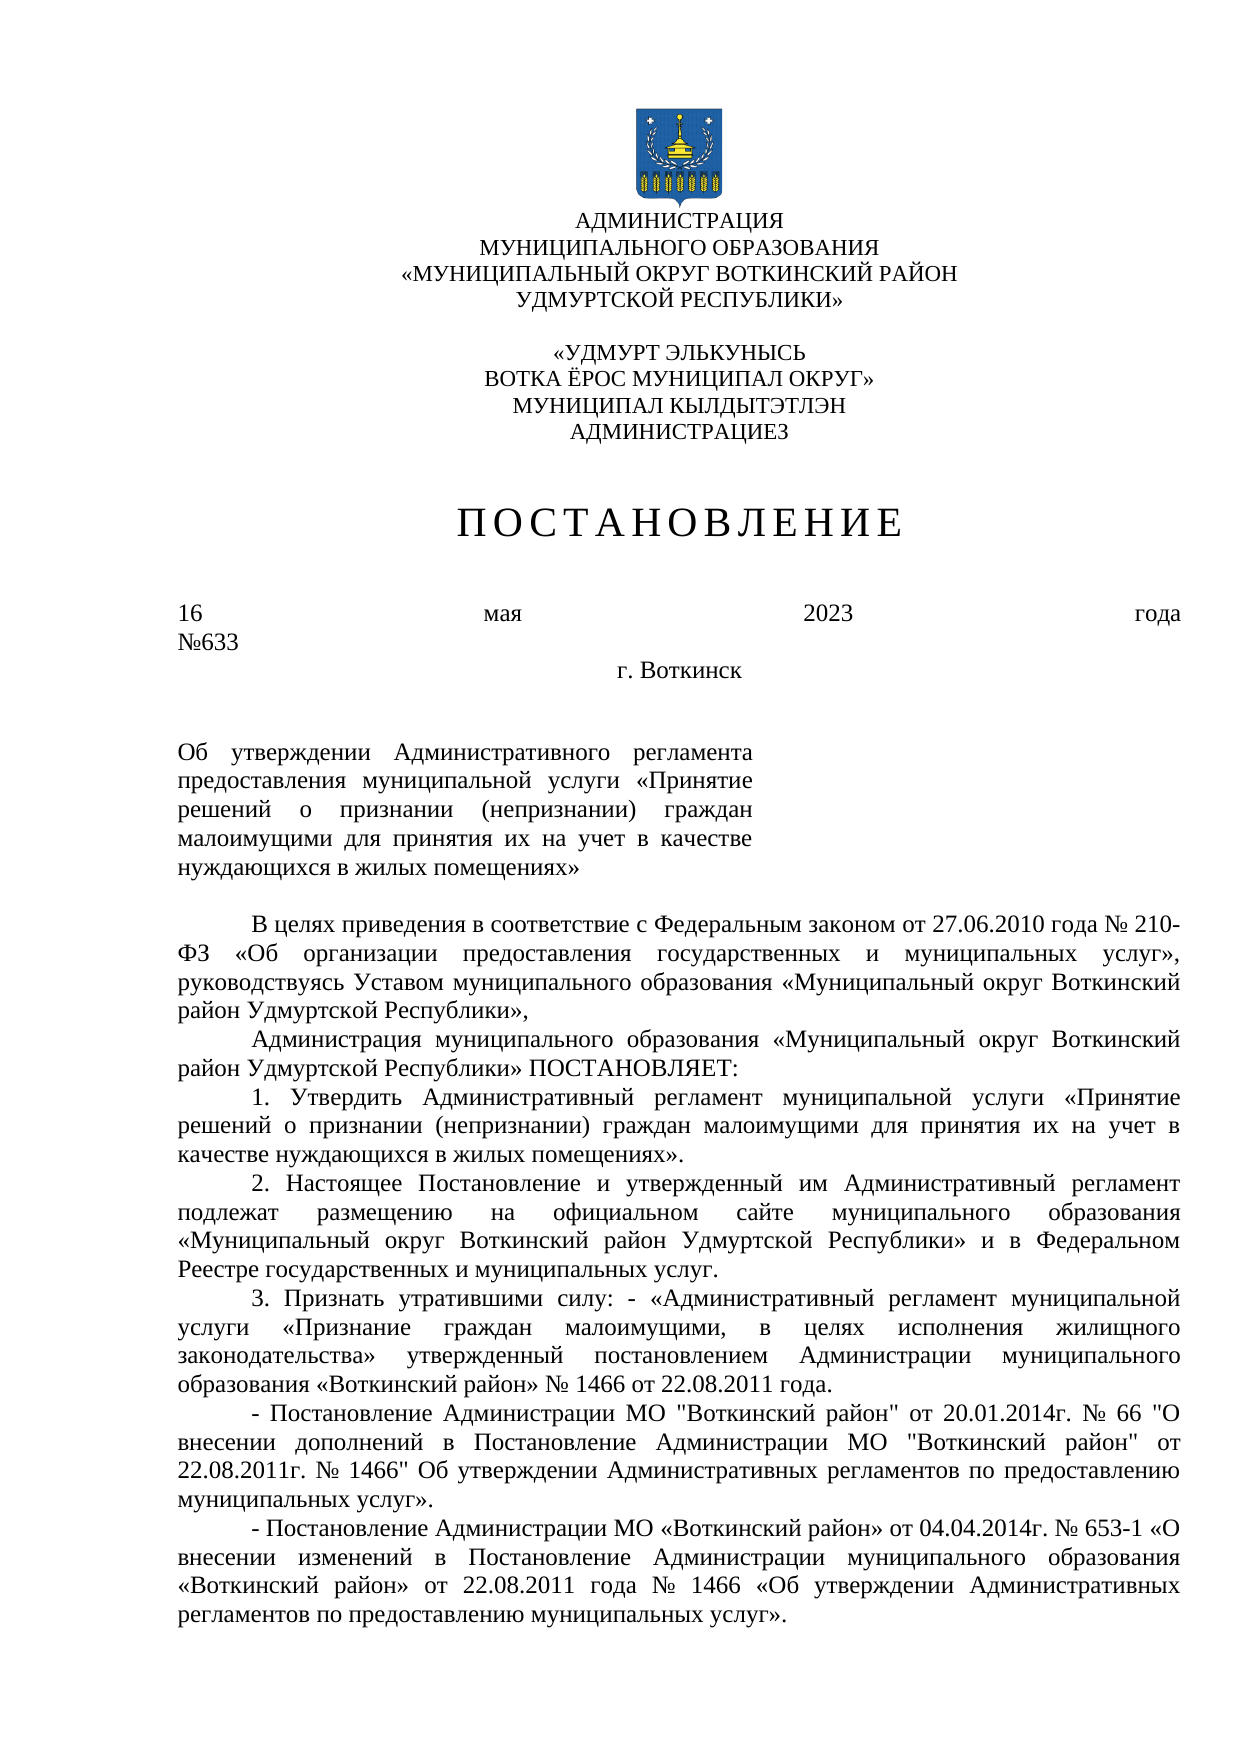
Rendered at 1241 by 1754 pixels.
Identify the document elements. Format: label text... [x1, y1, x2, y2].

text 16 мая 2023 года №633 [177, 598, 1181, 655]
text ПОСТАНОВЛЕНИЕ [177, 497, 1181, 545]
text ВоткА ЁРОС муниципал округ» [177, 365, 1181, 392]
text В целях приведения в соответствие с Федеральным законом от 27.06.2010 года № 210-ФЗ «Об организации предоставления государственных и муниципальных услуг», руководствуясь Уставом муниципального образования «Муниципальный округ Воткинский район Удмуртской Республики», [177, 909, 1181, 1024]
text УДМУРТСКОЙ РЕСПУБЛИКИ» [177, 286, 1181, 313]
text 3. Признать утратившими силу: - «Административный регламент муниципальной услуги «Признание граждан малоимущими, в целях исполнения жилищного законодательства» утвержденный постановлением Администрации муниципального образования «Воткинский район» № 1466 от 22.08.2011 года. [177, 1283, 1181, 1398]
picture [636, 108, 723, 208]
text - Постановление Администрации МО «Воткинский район» от 04.04.2014г. № 653-1 «О внесении изменений в Постановление Администрации муниципального образования «Воткинский район» от 22.08.2011 года № 1466 «Об утверждении Административных регламентов по предоставлению муниципальных услуг». [177, 1513, 1181, 1628]
text - Постановление Администрации МО "Воткинский район" от 20.01.2014г. № 66 "О внесении дополнений в Постановление Администрации МО "Воткинский район" от 22.08.2011г. № 1466" Об утверждении Административных регламентов по предоставлению муниципальных услуг». [177, 1398, 1181, 1513]
text АдминистрациЕЗ [177, 418, 1181, 444]
text «МУНИЦИПАЛЬНЫЙ ОКРУГ ВОТКИНСКИЙ РАЙОН [177, 260, 1181, 286]
text «Удмурт Элькунысь [177, 339, 1181, 365]
text МУНИЦИПАЛ КЫЛДЫТЭТЛЭН [177, 392, 1181, 418]
text АДМИНИСТРАЦИЯ [177, 207, 1181, 234]
text г. Воткинск [177, 655, 1181, 684]
text Администрация муниципального образования «Муниципальный округ Воткинский район Удмуртской Республики» ПОСТАНОВЛЯЕТ: [177, 1024, 1181, 1082]
text 1. Утвердить Административный регламент муниципальной услуги «Принятие решений о признании (непризнании) граждан малоимущими для принятия их на учет в качестве нуждающихся в жилых помещениях». [177, 1082, 1181, 1168]
text 2. Настоящее Постановление и утвержденный им Административный регламент подлежат размещению на официальном сайте муниципального образования «Муниципальный округ Воткинский район Удмуртской Республики» и в Федеральном Реестре государственных и муниципальных услуг. [177, 1168, 1181, 1283]
text Об утверждении Административного регламента предоставления муниципальной услуги «Принятие решений о признании (непризнании) граждан малоимущими для принятия их на учет в качестве нуждающихся в жилых помещениях» [177, 737, 753, 881]
text МУНИЦИПАЛЬНОГО ОБРАЗОВАНИЯ [177, 234, 1181, 260]
